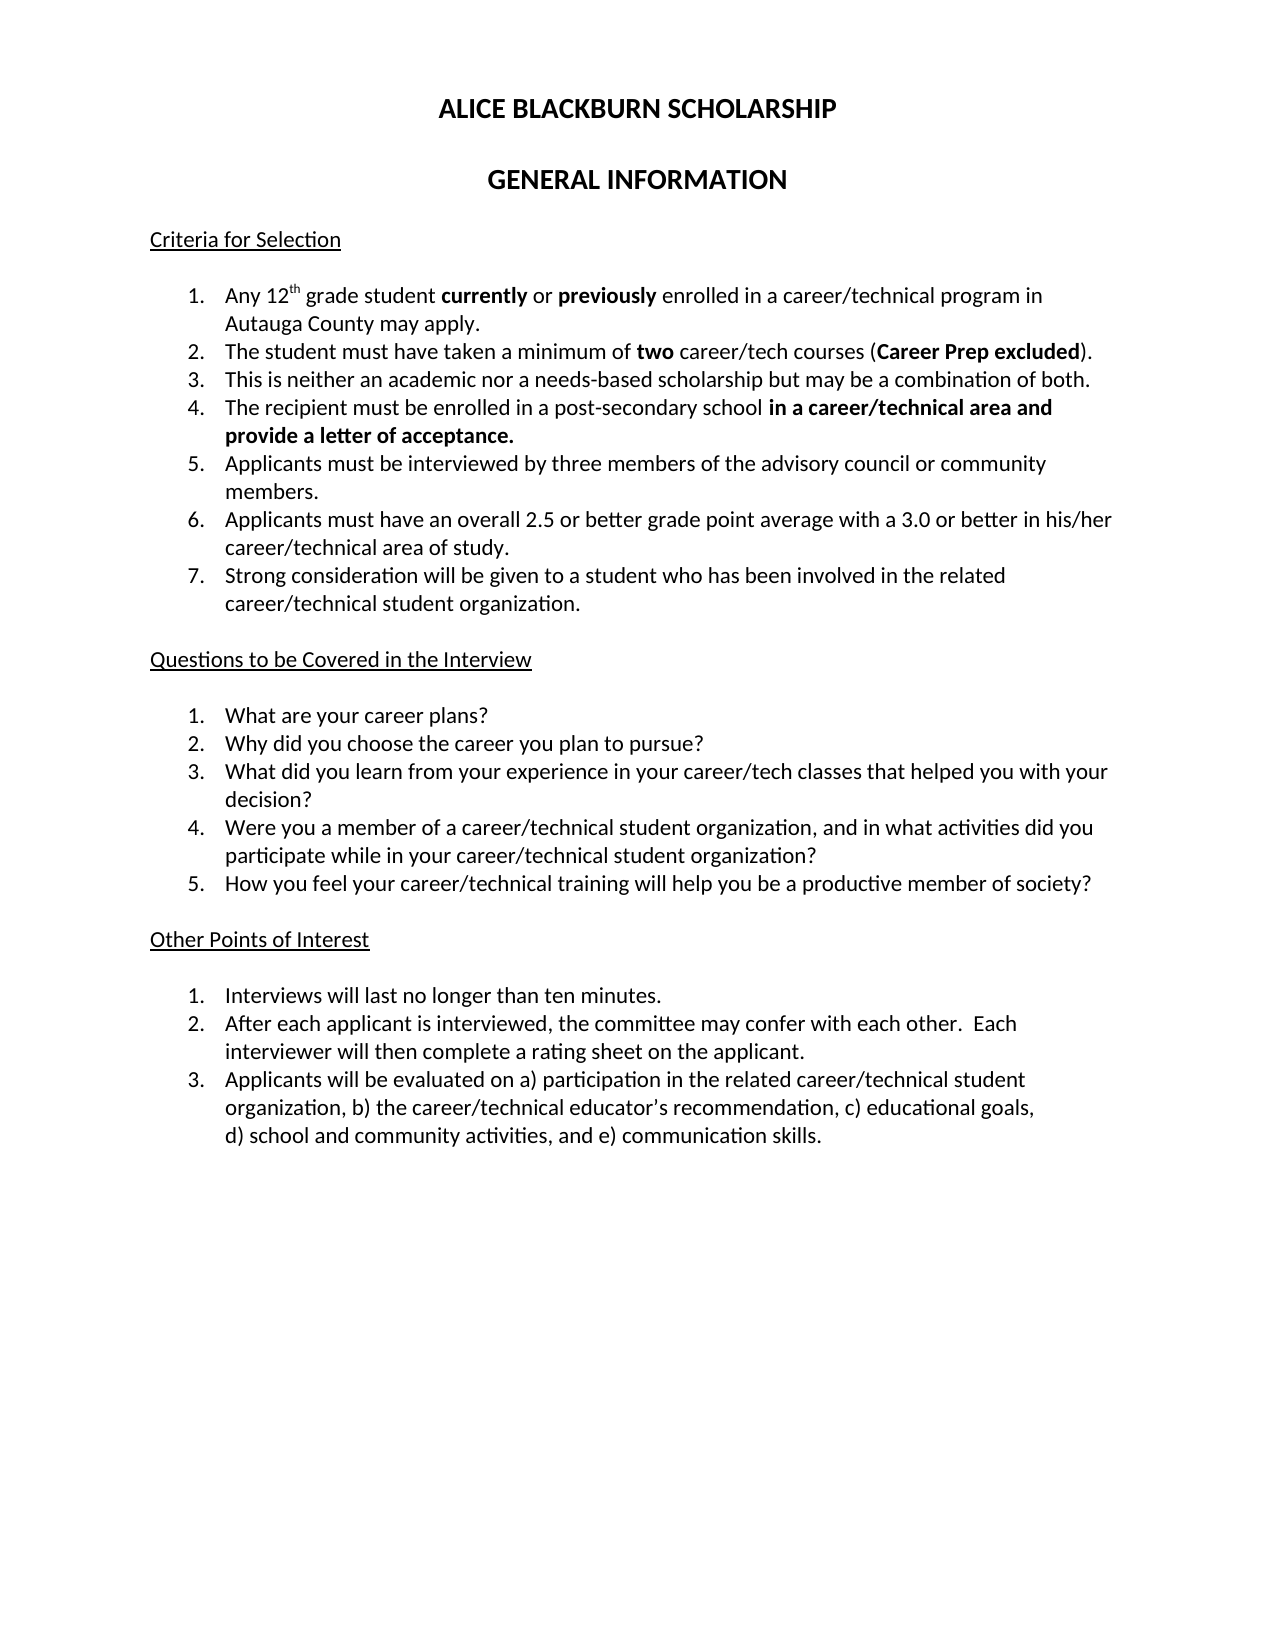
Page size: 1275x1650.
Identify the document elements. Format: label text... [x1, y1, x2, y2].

text Criteria for Selection [150, 225, 1125, 253]
list Strong consideration will be given to a student who has been involved in the related career/technical student organization. [187, 561, 1125, 617]
list The student must have taken a minimum of two career/tech courses (Career Prep excluded). [187, 337, 1125, 365]
list Any 12th grade student currently or previously enrolled in a career/technical program in Autauga County may apply. [187, 281, 1125, 337]
list What did you learn from your experience in your career/tech classes that helped you with your decision? [187, 757, 1125, 813]
list Why did you choose the career you plan to pursue? [187, 729, 1125, 757]
list Were you a member of a career/technical student organization, and in what activities did you participate while in your career/technical student organization? [187, 813, 1125, 869]
list This is neither an academic nor a needs-based scholarship but may be a combination of both. [187, 365, 1125, 393]
text ALICE BLACKBURN SCHOLARSHIP [150, 90, 1125, 126]
list Interviews will last no longer than ten minutes. [187, 981, 1125, 1009]
list After each applicant is interviewed, the committee may confer with each other. Each interviewer will then complete a rating sheet on the applicant. [187, 1009, 1125, 1066]
list Applicants will be evaluated on a) participation in the related career/technical student organization, b) the career/technical educator’s recommendation, c) educational goals, d) school and community activities, and e) communication skills. [187, 1066, 1125, 1149]
list Applicants must have an overall 2.5 or better grade point average with a 3.0 or better in his/her career/technical area of study. [187, 505, 1125, 561]
list Applicants must be interviewed by three members of the advisory council or community members. [187, 449, 1125, 505]
text Questions to be Covered in the Interview [150, 645, 1125, 673]
list The recipient must be enrolled in a post-secondary school in a career/technical area and provide a letter of acceptance. [187, 393, 1125, 449]
list What are your career plans? [187, 701, 1125, 729]
text GENERAL INFORMATION [150, 161, 1125, 197]
text Other Points of Interest [150, 925, 1125, 953]
list How you feel your career/technical training will help you be a productive member of society? [187, 869, 1125, 897]
